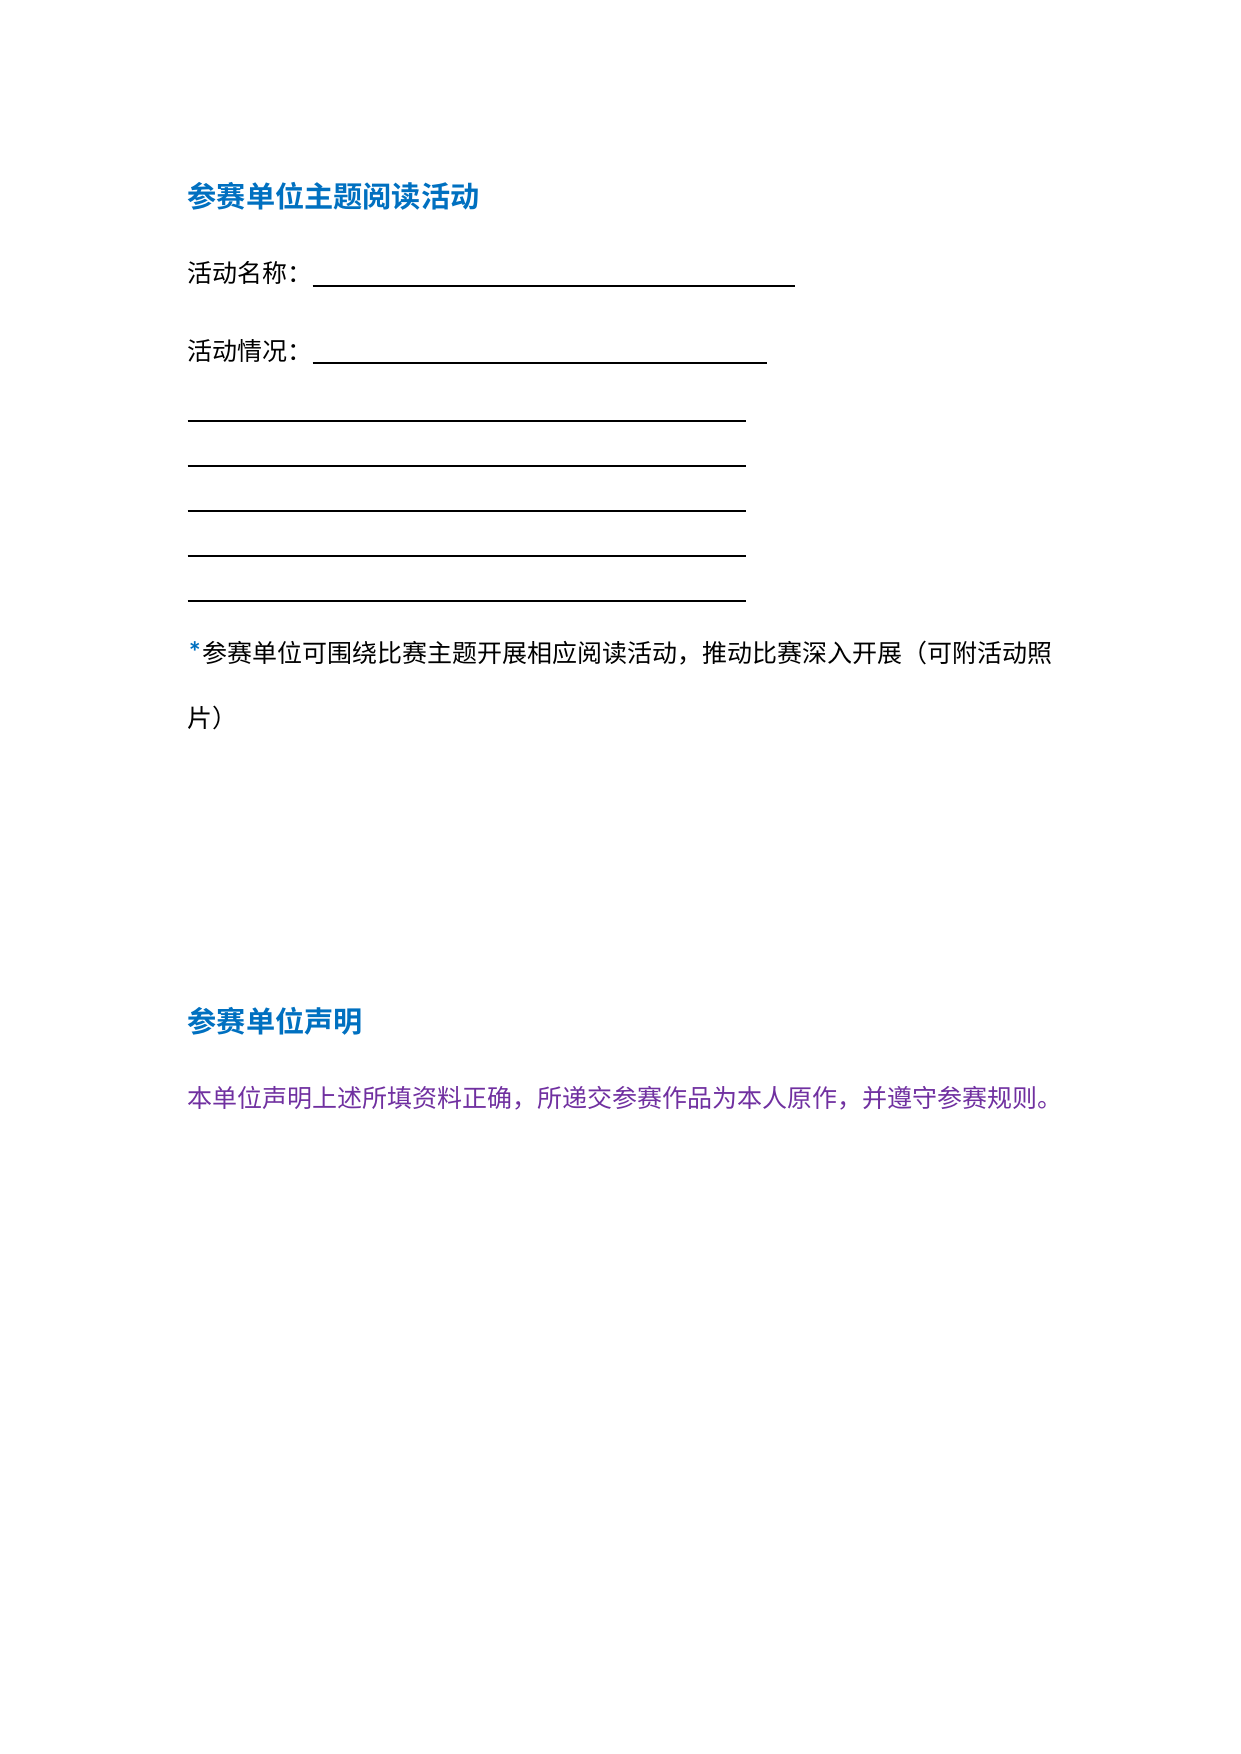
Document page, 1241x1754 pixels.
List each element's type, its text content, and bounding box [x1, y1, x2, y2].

text *参赛单位可围绕比赛主题开展相应阅读活动，推动比赛深入开展（可附活动照片） [187, 619, 1053, 749]
text 本单位声明上述所填资料正确，所递交参赛作品为本人原作，并遵守参赛规则。 [187, 1064, 1053, 1129]
text 参赛单位声明 [187, 987, 1053, 1052]
text 参赛单位主题阅读活动 [187, 162, 1053, 227]
text 活动名称： [187, 239, 1053, 304]
text 活动情况： [187, 317, 1053, 382]
